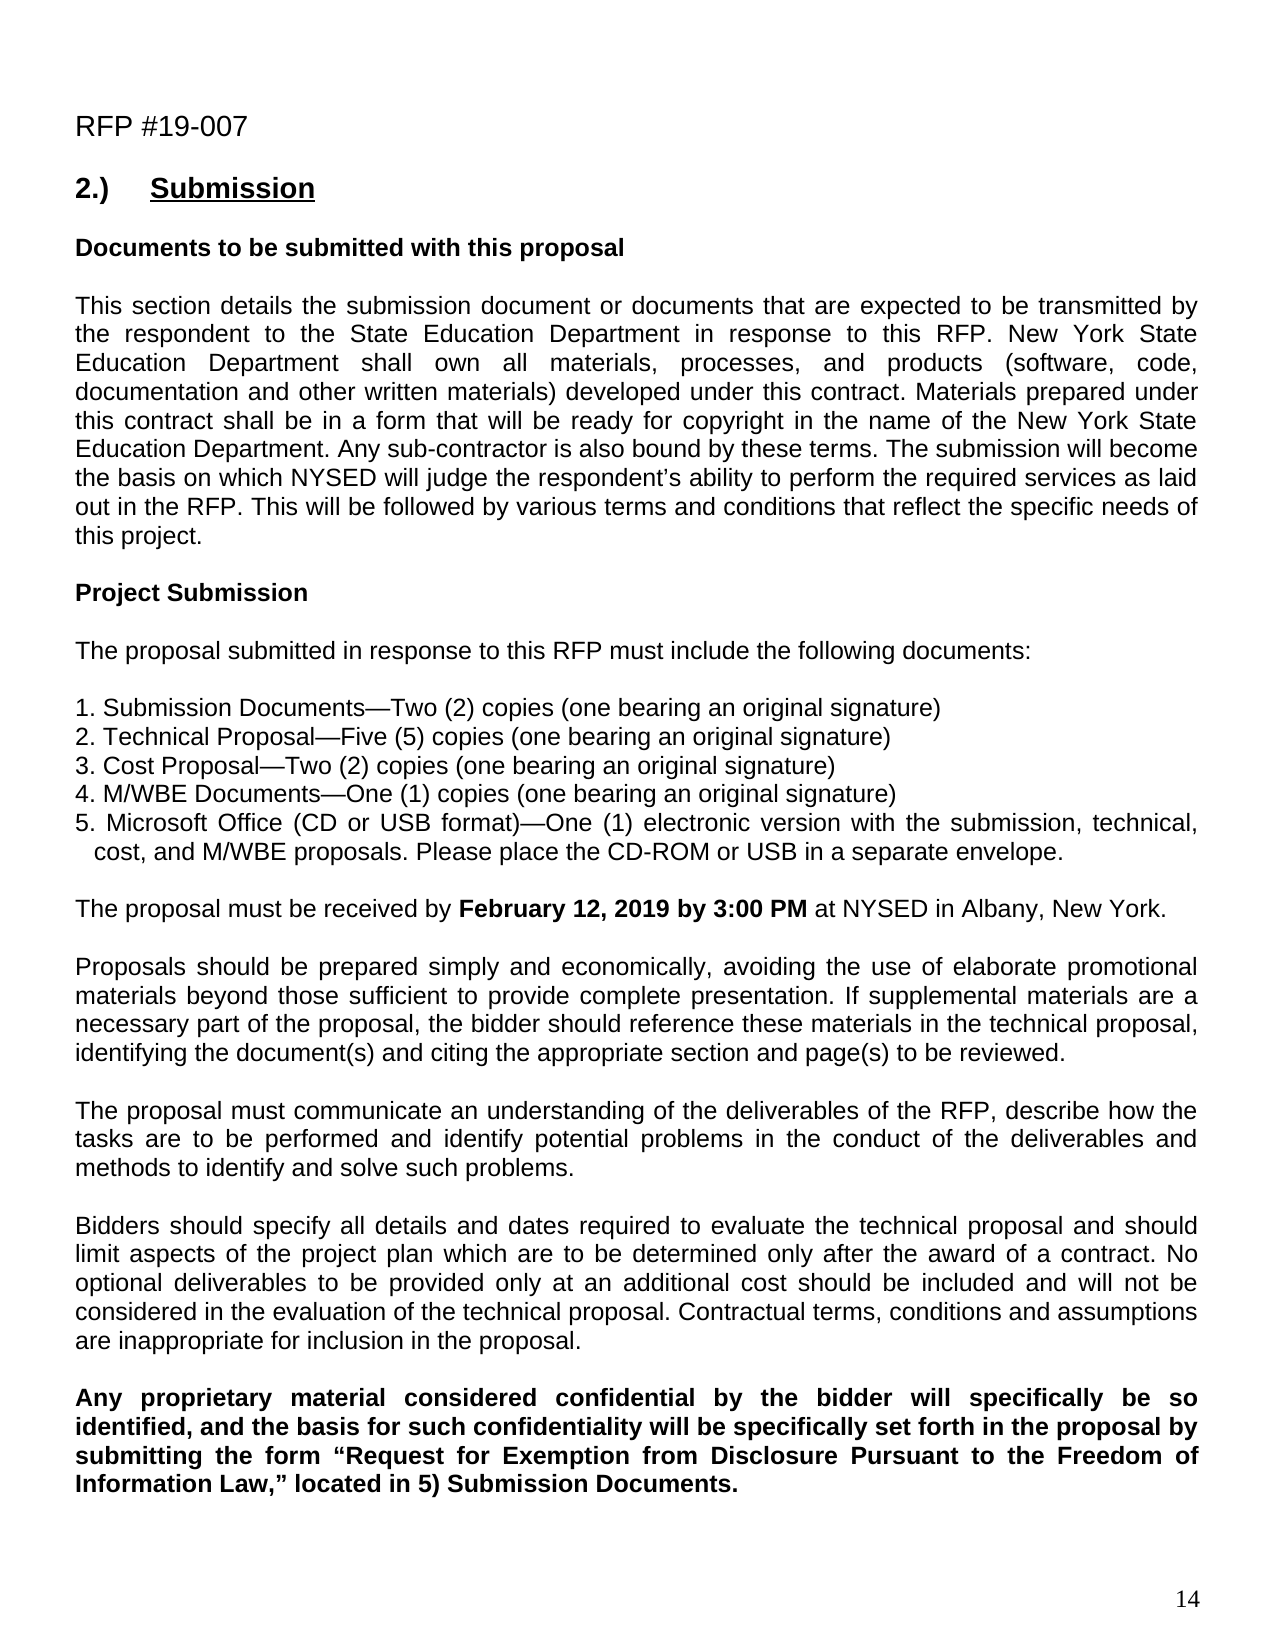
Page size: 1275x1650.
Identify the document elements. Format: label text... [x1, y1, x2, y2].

text 5. Microsoft Office (CD or USB format)—One (1) electronic version with the submission, technical, cost, and M/WBE proposals. Please place the CD-ROM or USB in a separate envelope. [75, 808, 1200, 866]
text Proposals should be prepared simply and economically, avoiding the use of elaborate promotional materials beyond those sufficient to provide complete presentation. If supplemental materials are a necessary part of the proposal, the bidder should reference these materials in the technical proposal, identifying the document(s) and citing the appropriate section and page(s) to be reviewed. [75, 952, 1200, 1067]
text Any proprietary material considered confidential by the bidder will specifically be so identified, and the basis for such confidentiality will be specifically set forth in the proposal by submitting the form “Request for Exemption from Disclosure Pursuant to the Freedom of Information Law,” located in 5) Submission Documents. [75, 1383, 1200, 1498]
text This section details the submission document or documents that are expected to be transmitted by the respondent to the State Education Department in response to this RFP. New York State Education Department shall own all materials, processes, and products (software, code, documentation and other written materials) developed under this contract. Materials prepared under this contract shall be in a form that will be ready for copyright in the name of the New York State Education Department. Any sub-contractor is also bound by these terms. The submission will become the basis on which NYSED will judge the respondent’s ability to perform the required services as laid out in the RFP. This will be followed by various terms and conditions that reflect the specific needs of this project. [75, 291, 1200, 549]
text The proposal must be received by February 12, 2019 by 3:00 PM at NYSED in Albany, New York. [75, 894, 1200, 923]
subtitle Documents to be submitted with this proposal [75, 233, 1200, 262]
text 4. M/WBE Documents—One (1) copies (one bearing an original signature) [75, 779, 1200, 808]
text The proposal submitted in response to this RFP must include the following documents: [75, 636, 1200, 664]
text 2. Technical Proposal—Five (5) copies (one bearing an original signature) [75, 722, 1200, 751]
text 1. Submission Documents—Two (2) copies (one bearing an original signature) [75, 693, 1200, 722]
text The proposal must communicate an understanding of the deliverables of the RFP, describe how the tasks are to be performed and identify potential problems in the conduct of the deliverables and methods to identify and solve such problems. [75, 1096, 1200, 1182]
text Bidders should specify all details and dates required to evaluate the technical proposal and should limit aspects of the project plan which are to be determined only after the award of a contract. No optional deliverables to be provided only at an additional cost should be included and will not be considered in the evaluation of the technical proposal. Contractual terms, conditions and assumptions are inappropriate for inclusion in the proposal. [75, 1211, 1200, 1354]
subtitle 2.) Submission [75, 171, 1200, 204]
text 3. Cost Proposal—Two (2) copies (one bearing an original signature) [75, 751, 1200, 779]
subtitle Project Submission [75, 578, 1200, 607]
